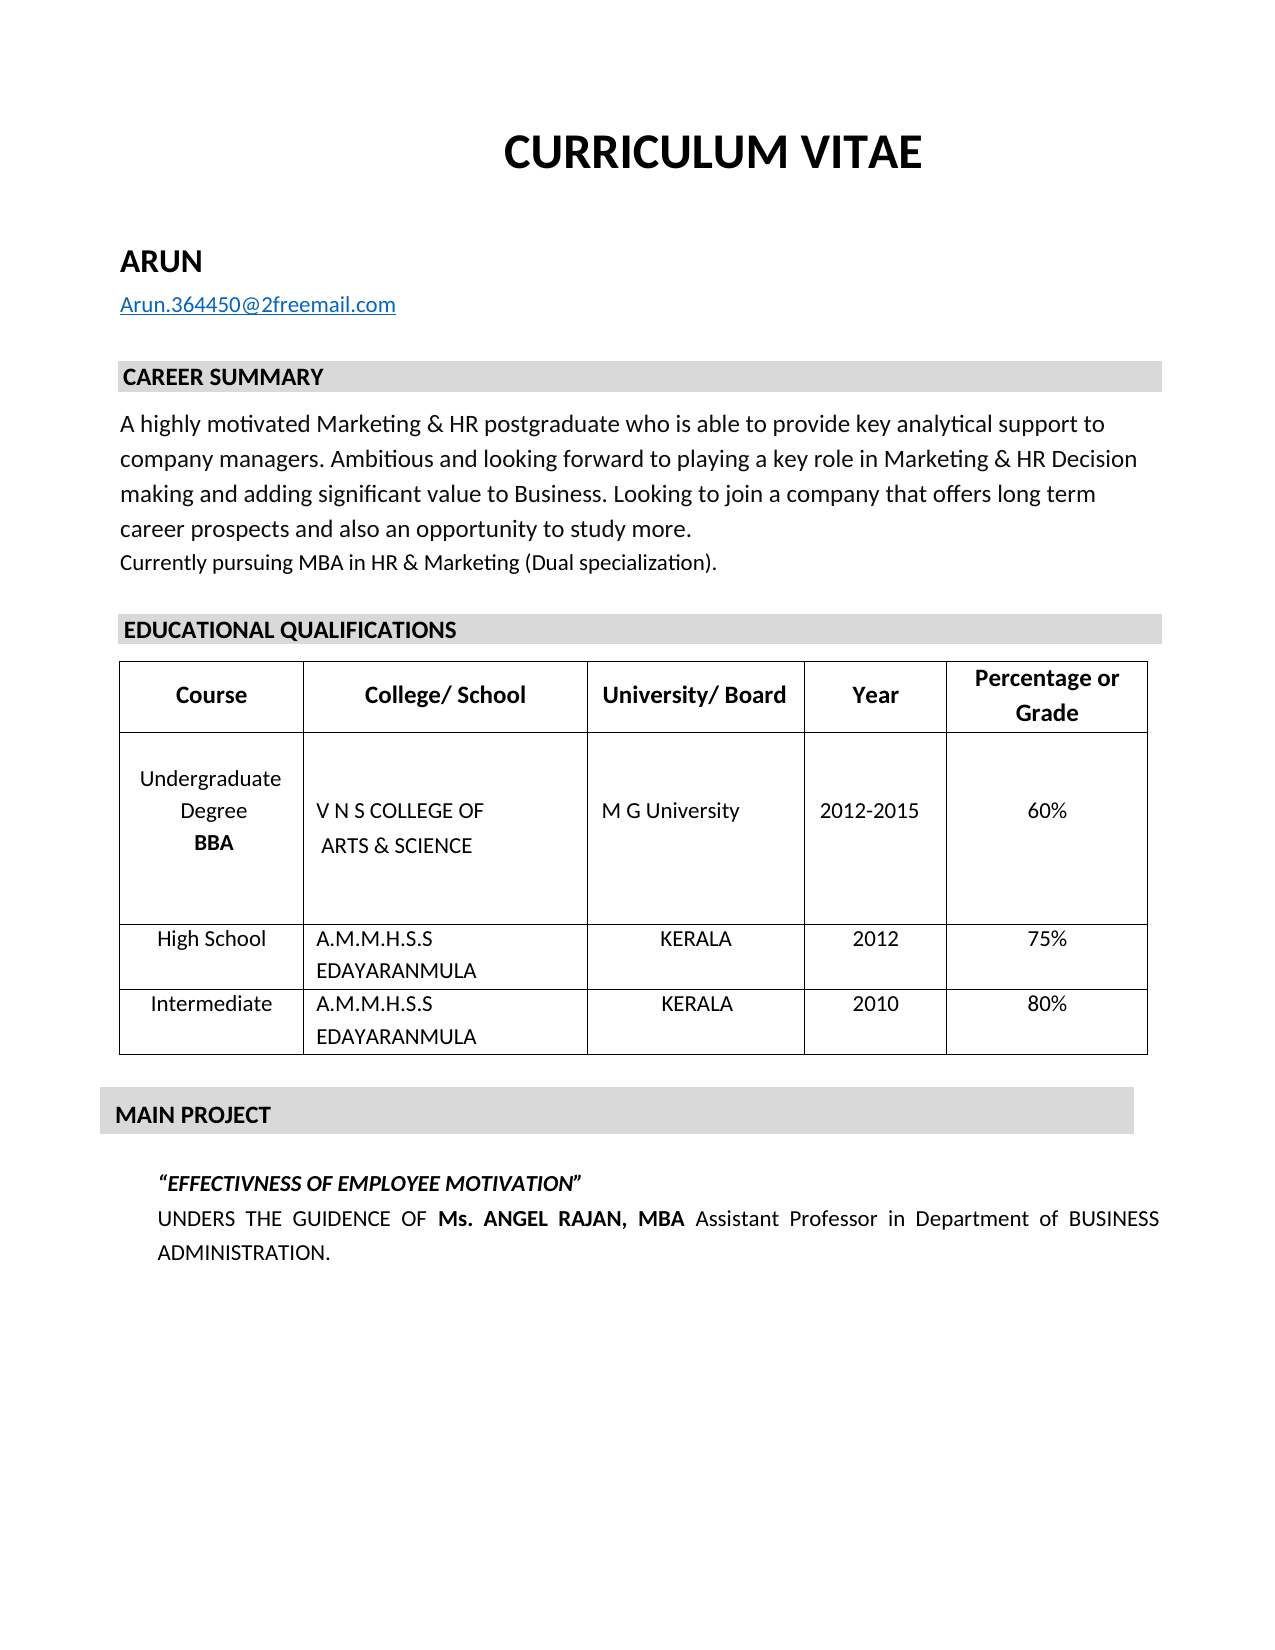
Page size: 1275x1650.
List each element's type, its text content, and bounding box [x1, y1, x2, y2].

text A highly motivated Marketing & HR postgraduate who is able to provide key analytical support to company managers. Ambitious and looking forward to playing a key role in Marketing & HR Decision making and adding significant value to Business. Looking to join a company that offers long term career prospects and also an opportunity to study more. [120, 408, 1160, 544]
table_cell [304, 733, 587, 796]
text CURRICULUM VITAE [120, 120, 1160, 181]
table_cell KERALA [588, 990, 804, 1054]
table_header Percentage or Grade [947, 662, 1147, 732]
table_cell M G University [588, 796, 804, 923]
text UNDERS THE GUIDENCE OF Ms. ANGEL RAJAN, MBA Assistant Professor in Department of BUSINESS ADMINISTRATION. [157, 1204, 1160, 1266]
table_cell High School [120, 925, 303, 988]
text Currently pursuing MBA in HR & Marketing (Dual specialization). [120, 548, 1160, 576]
table_header MAIN PROJECT [100, 1087, 1134, 1134]
table_cell A.M.M.H.S.S EDAYARANMULA [304, 925, 587, 988]
table_cell [947, 733, 1147, 796]
text CAREER SUMMARY [118, 361, 1162, 392]
text Arun.364450@2freemail.com [120, 290, 1160, 318]
table_cell 80% [947, 990, 1147, 1054]
table_cell [805, 733, 946, 796]
table_cell 60% [947, 796, 1147, 923]
text “EFFECTIVNESS OF EMPLOYEE MOTIVATION” [157, 1169, 1161, 1197]
table_header Year [805, 662, 946, 732]
table_cell V N S COLLEGE OF ARTS & SCIENCE [304, 796, 587, 923]
table_cell [588, 733, 804, 796]
table_cell Intermediate [120, 990, 303, 1054]
table_cell 2012-2015 [805, 796, 946, 923]
table_header University/ Board [588, 662, 804, 732]
table_cell 2010 [805, 990, 946, 1054]
text ARUN [120, 240, 1160, 281]
table_header Course [120, 662, 303, 732]
table_cell KERALA [588, 925, 804, 988]
text EDUCATIONAL QUALIFICATIONS [118, 614, 1162, 644]
table_cell A.M.M.H.S.S EDAYARANMULA [304, 990, 587, 1054]
table_header College/ School [304, 662, 587, 732]
table_cell 75% [947, 925, 1147, 988]
table_cell Undergraduate [120, 733, 303, 796]
table_cell Degree BBA [120, 796, 303, 923]
table_cell 2012 [805, 925, 946, 988]
